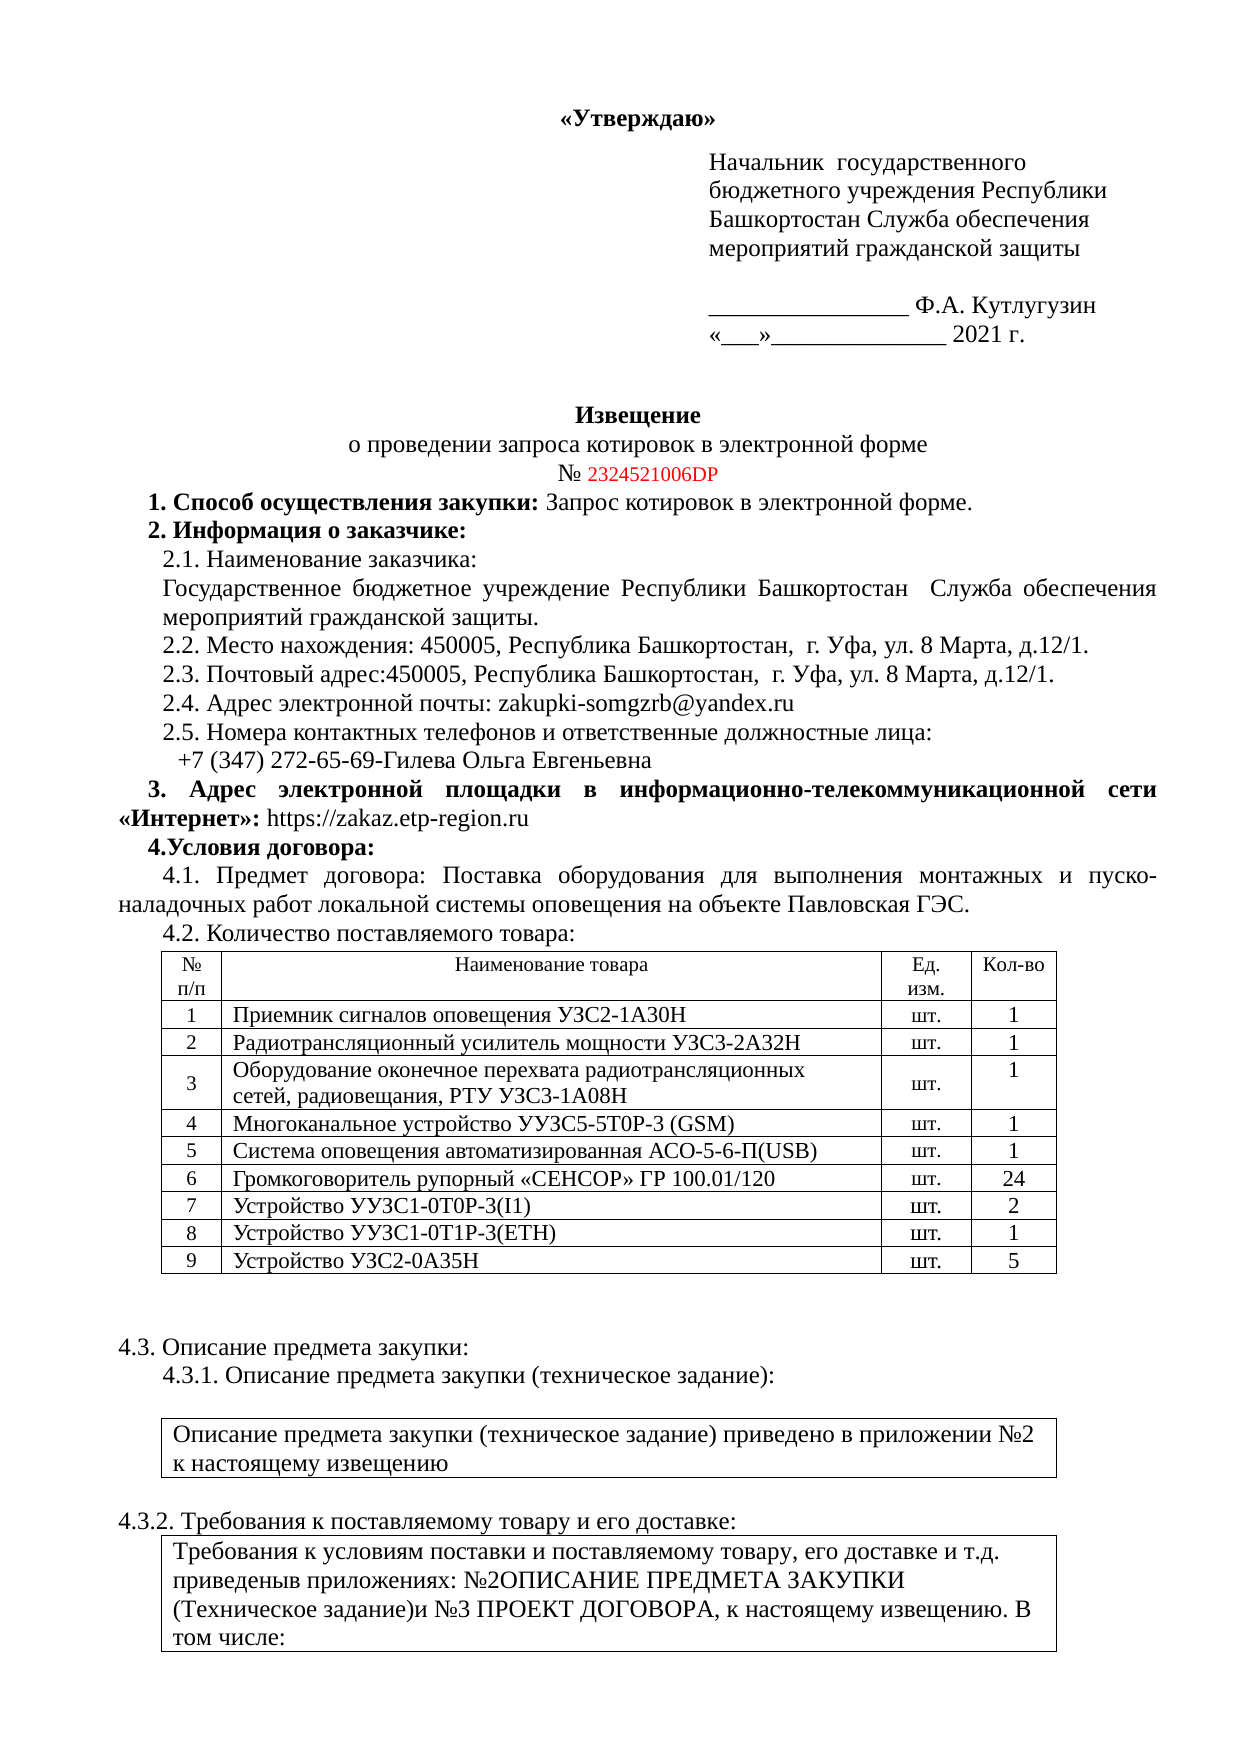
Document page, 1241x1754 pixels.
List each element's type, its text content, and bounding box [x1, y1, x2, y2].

text 4.1. Предмет договора: Поставка оборудования для выполнения монтажных и пуско-наладочных работ локальной системы оповещения на объекте Павловская ГЭС. [118, 861, 1157, 918]
table_cell Радиотрансляционный усилитель мощности УЗС3-2А32Н [222, 1029, 881, 1055]
table_header Ед. изм. [882, 952, 971, 1000]
table_cell шт. [882, 1056, 971, 1109]
table_cell 24 [972, 1165, 1056, 1191]
text 2.2. Место нахождения: 450005, Республика Башкортостан, г. Уфа, ул. 8 Марта, д.12/1. [118, 631, 1157, 659]
text ________________ Ф.А. Кутлугузин [709, 290, 1157, 319]
text Государственное бюджетное учреждение Республики Башкортостан Служба обеспечения мероприятий гражданской защиты. [162, 573, 1157, 631]
table_header Описание предмета закупки (техническое задание) приведено в приложении №2 к настоящему извещению [162, 1419, 1056, 1477]
text +7 (347) 272-65-69-Гилева Ольга Евгеньевна [118, 746, 1157, 774]
text 2.1. Наименование заказчика: [118, 544, 1157, 573]
text 2.3. Почтовый адрес:450005, Республика Башкортостан, г. Уфа, ул. 8 Марта, д.12/1. [118, 659, 1157, 688]
table_cell шт. [882, 1029, 971, 1055]
table_cell 5 [162, 1137, 221, 1164]
table_cell 9 [162, 1247, 221, 1273]
table_cell 1 [972, 1029, 1056, 1055]
table_cell 2 [162, 1029, 221, 1055]
text о проведении запроса котировок в электронной форме [118, 429, 1157, 458]
table_cell шт. [882, 1137, 971, 1164]
text «Утверждаю» [118, 103, 1157, 132]
table_cell 1 [972, 1001, 1056, 1028]
table_cell 4 [162, 1110, 221, 1136]
table_cell Устройство УЗС2-0А35Н [222, 1247, 881, 1273]
text Извещение [118, 401, 1157, 429]
table_cell шт. [882, 1165, 971, 1191]
table_cell шт. [882, 1110, 971, 1136]
table_cell 1 [972, 1056, 1056, 1109]
text Начальник государственного бюджетного учреждения Республики Башкортостан Служба обеспечения мероприятий гражданской защиты [709, 147, 1157, 262]
table_cell Громкоговоритель рупорный «СЕНСОР» ГР 100.01/120 [222, 1165, 881, 1191]
text 4.3.1. Описание предмета закупки (техническое задание): [162, 1361, 1157, 1389]
text 4.Условия договора: [118, 832, 1157, 861]
table_cell 1 [972, 1220, 1056, 1246]
text 2.4. Адрес электронной почты: zakupki-somgzrb@yandex.ru [118, 688, 1157, 717]
text 4.3. Описание предмета закупки: [118, 1332, 1157, 1361]
table_cell шт. [882, 1220, 971, 1246]
table_cell Многоканальное устройство УУЗС5-5Т0Р-3 (GSM) [222, 1110, 881, 1136]
text 2. Информация о заказчике: [118, 516, 1157, 544]
table_cell Устройство УУЗС1-0Т0Р-3(I1) [222, 1192, 881, 1218]
text 4.3.2. Требования к поставляемому товару и его доставке: [118, 1506, 1157, 1535]
table_cell Оборудование оконечное перехвата радиотрансляционных сетей, радиовещания, РТУ УЗС3-1А08Н [222, 1056, 881, 1109]
table_header Кол-во [972, 952, 1056, 1000]
table_header Наименование товара [222, 952, 881, 1000]
table_cell 7 [162, 1192, 221, 1218]
text 3. Адрес электронной площадки в информационно-телекоммуникационной сети «Интернет»: https://zakaz.etp-region.ru [118, 774, 1157, 832]
table_cell 6 [162, 1165, 221, 1191]
text 2.5. Номера контактных телефонов и ответственные должностные лица: [118, 717, 1157, 746]
text 4.2. Количество поставляемого товара: [118, 918, 1157, 947]
table_cell Устройство УУЗС1-0Т1Р-3(ETH) [222, 1220, 881, 1246]
table_cell Приемник сигналов оповещения УЗС2-1А30Н [222, 1001, 881, 1028]
text № 2324521006DP [118, 458, 1157, 487]
table_cell 2 [972, 1192, 1056, 1218]
table_header № п/п [162, 952, 221, 1000]
table_cell шт. [882, 1001, 971, 1028]
table_header Требования к условиям поставки и поставляемому товару, его доставке и т.д. приведеныв приложениях: №2ОПИСАНИЕ ПРЕДМЕТА ЗАКУПКИ (Техническое задание)и №3 ПРОЕКТ ДОГОВОРА, к настоящему извещению. В том числе: [162, 1536, 1056, 1651]
table_cell шт. [882, 1247, 971, 1273]
table_cell шт. [882, 1192, 971, 1218]
table_cell 1 [972, 1110, 1056, 1136]
text «___»______________ 2021 г. [561, 319, 1157, 348]
table_cell 3 [162, 1056, 221, 1109]
table_cell 8 [162, 1220, 221, 1246]
table_cell 5 [972, 1247, 1056, 1273]
table_cell Система оповещения автоматизированная АСО-5-6-П(USB) [222, 1137, 881, 1164]
text 1. Способ осуществления закупки: Запрос котировок в электронной форме. [118, 487, 1157, 516]
table_cell 1 [162, 1001, 221, 1028]
table_cell 1 [972, 1137, 1056, 1164]
